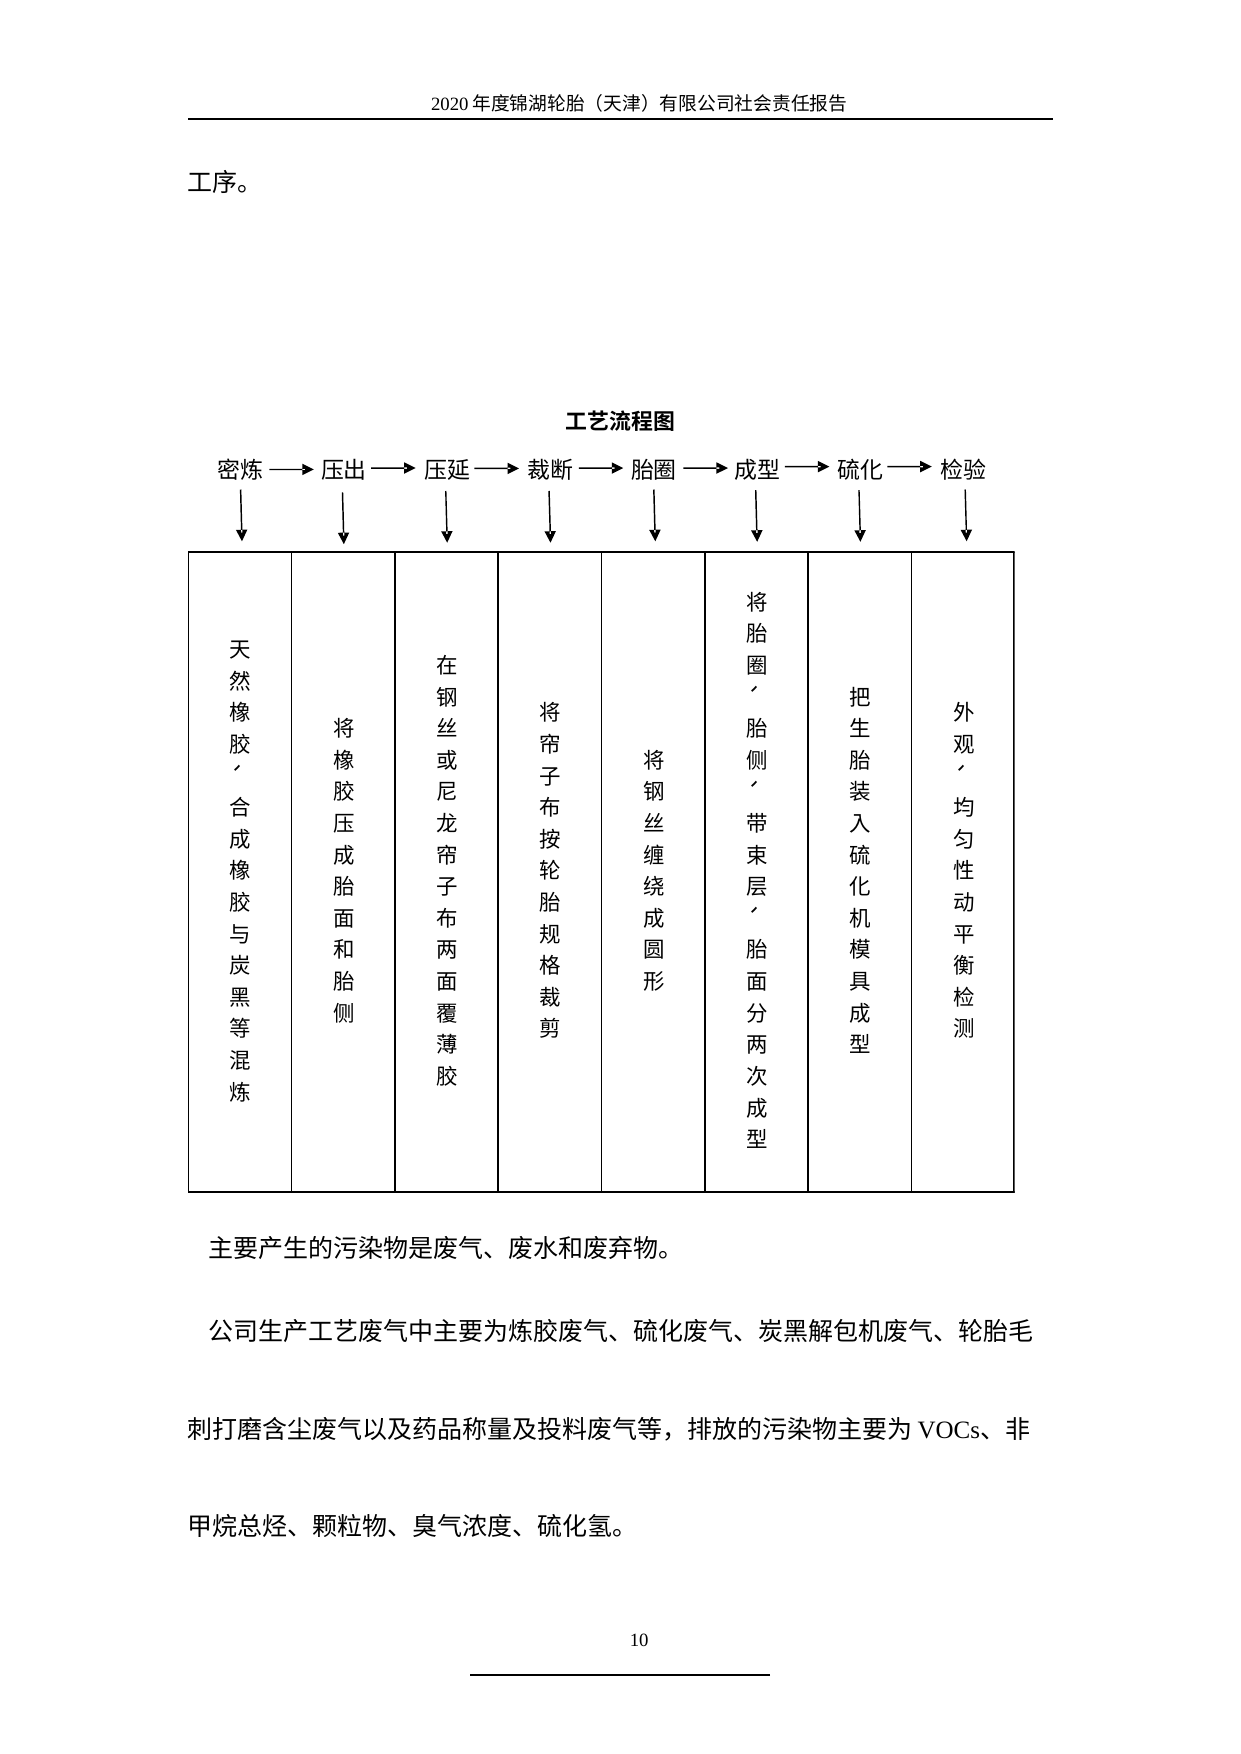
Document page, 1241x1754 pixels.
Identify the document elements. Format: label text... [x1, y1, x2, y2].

text 工艺流程图 [187, 404, 1053, 436]
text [187, 162, 1053, 198]
text 主要产生的污染物是废气、废水和废弃物。 [187, 1214, 1053, 1279]
text 公司生产工艺废气中主要为炼胶废气、硫化废气、炭黑解包机废气、轮胎毛刺打磨含尘废气以及药品称量及投料废气等，排放的污染物主要为VOCs、非甲烷总烃、颗粒物、臭气浓度、硫化氢。 [187, 1297, 1053, 1557]
